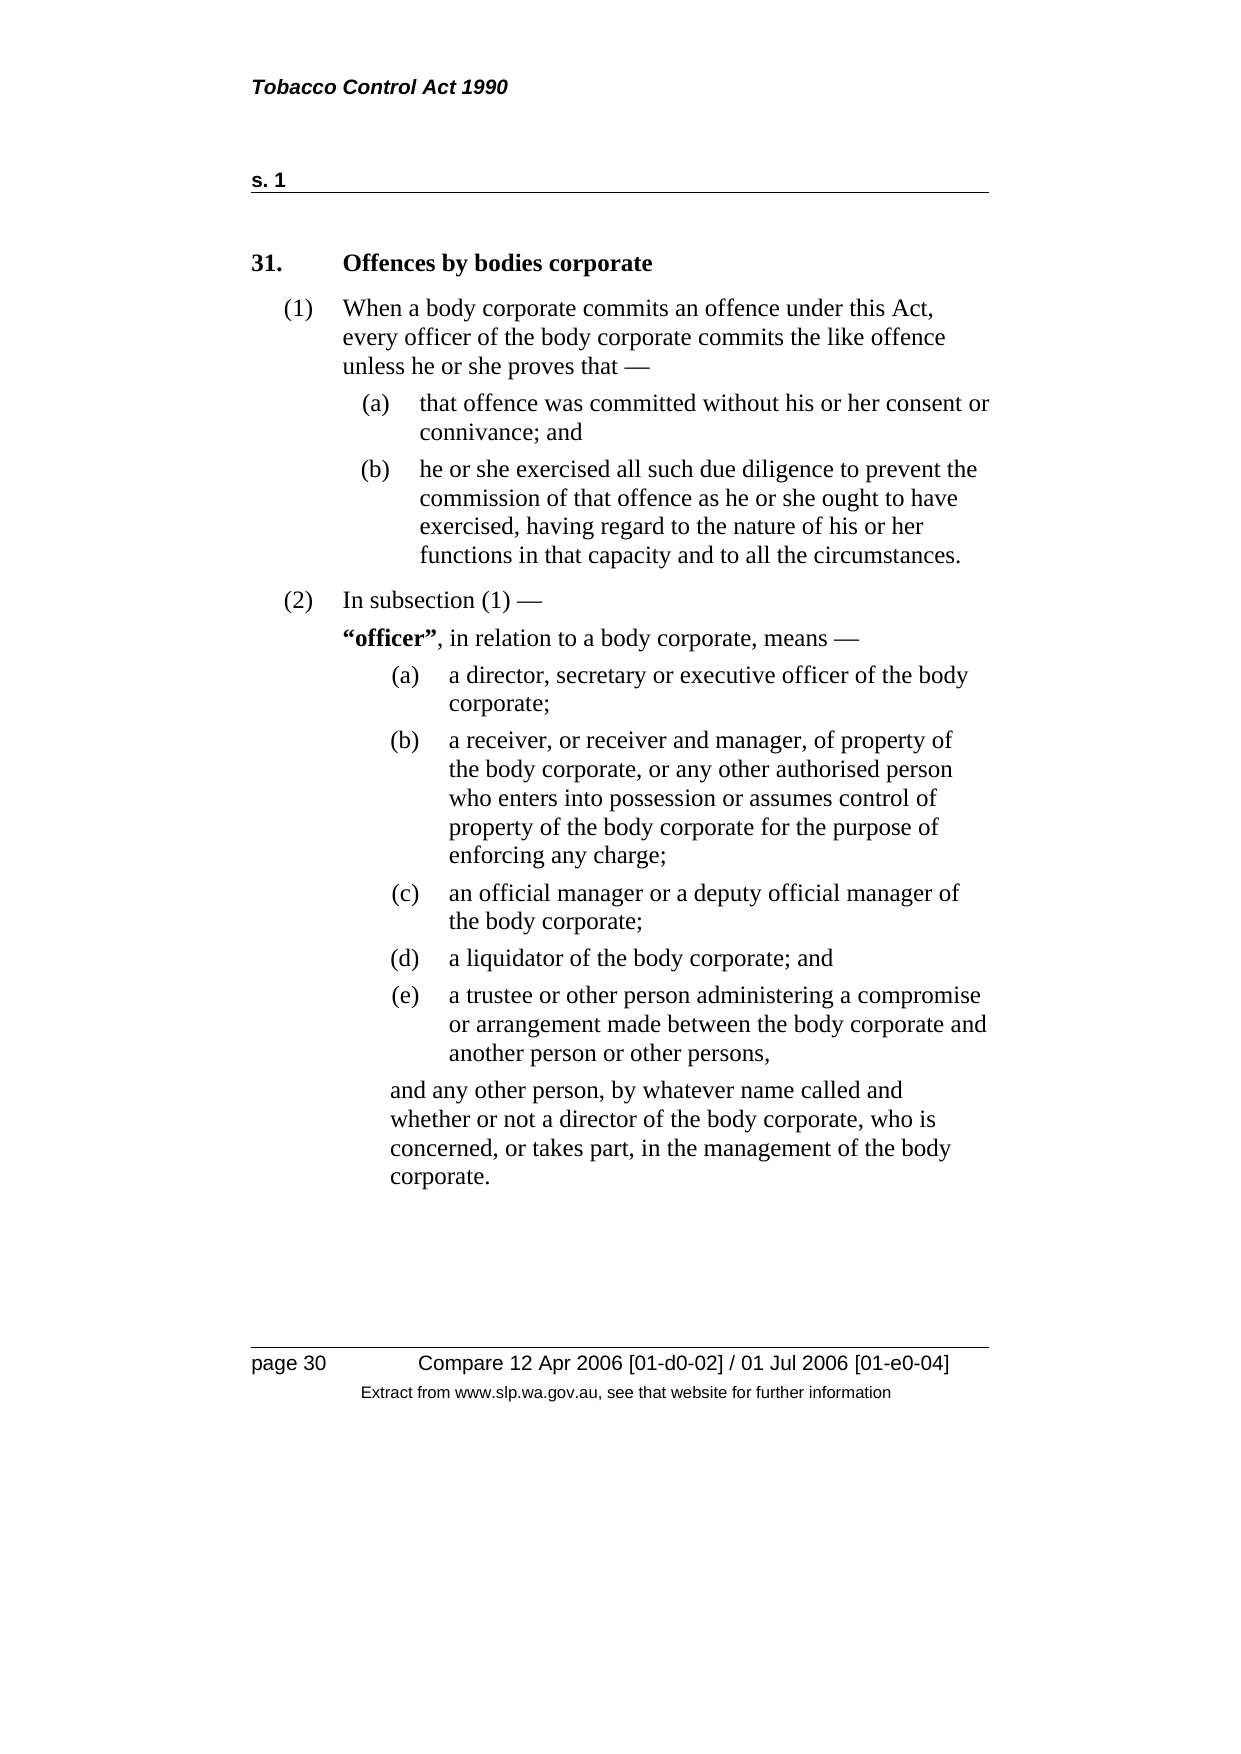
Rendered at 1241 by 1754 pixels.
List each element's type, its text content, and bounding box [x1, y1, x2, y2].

text (b) a receiver, or receiver and manager, of property of the body corporate, or any other authorised person who enters into possession or assumes control of property of the body corporate for the purpose of enforcing any charge; [251, 726, 989, 869]
text (a) that offence was committed without his or her consent or connivance; and [251, 388, 989, 446]
text (e) a trustee or other person administering a compromise or arrangement made between the body corporate and another person or other persons, [251, 981, 989, 1067]
text “officer”, in relation to a body corporate, means — [251, 623, 989, 651]
text (c) an official manager or a deputy official manager of the body corporate; [251, 878, 989, 935]
text (d) a liquidator of the body corporate; and [251, 943, 989, 972]
text (a) a director, secretary or executive officer of the body corporate; [251, 660, 989, 717]
subtitle 31. Offences by bodies corporate [251, 248, 989, 277]
text (1) When a body corporate commits an offence under this Act, every officer of the body corporate commits the like offence unless he or she proves that — [251, 293, 989, 380]
text (2) In subsection (1) — [251, 586, 989, 614]
text and any other person, by whatever name called and whether or not a director of the body corporate, who is concerned, or takes part, in the management of the body corporate. [251, 1075, 989, 1190]
text (b) he or she exercised all such due diligence to prevent the commission of that offence as he or she ought to have exercised, having regard to the nature of his or her functions in that capacity and to all the circumstances. [251, 454, 989, 569]
